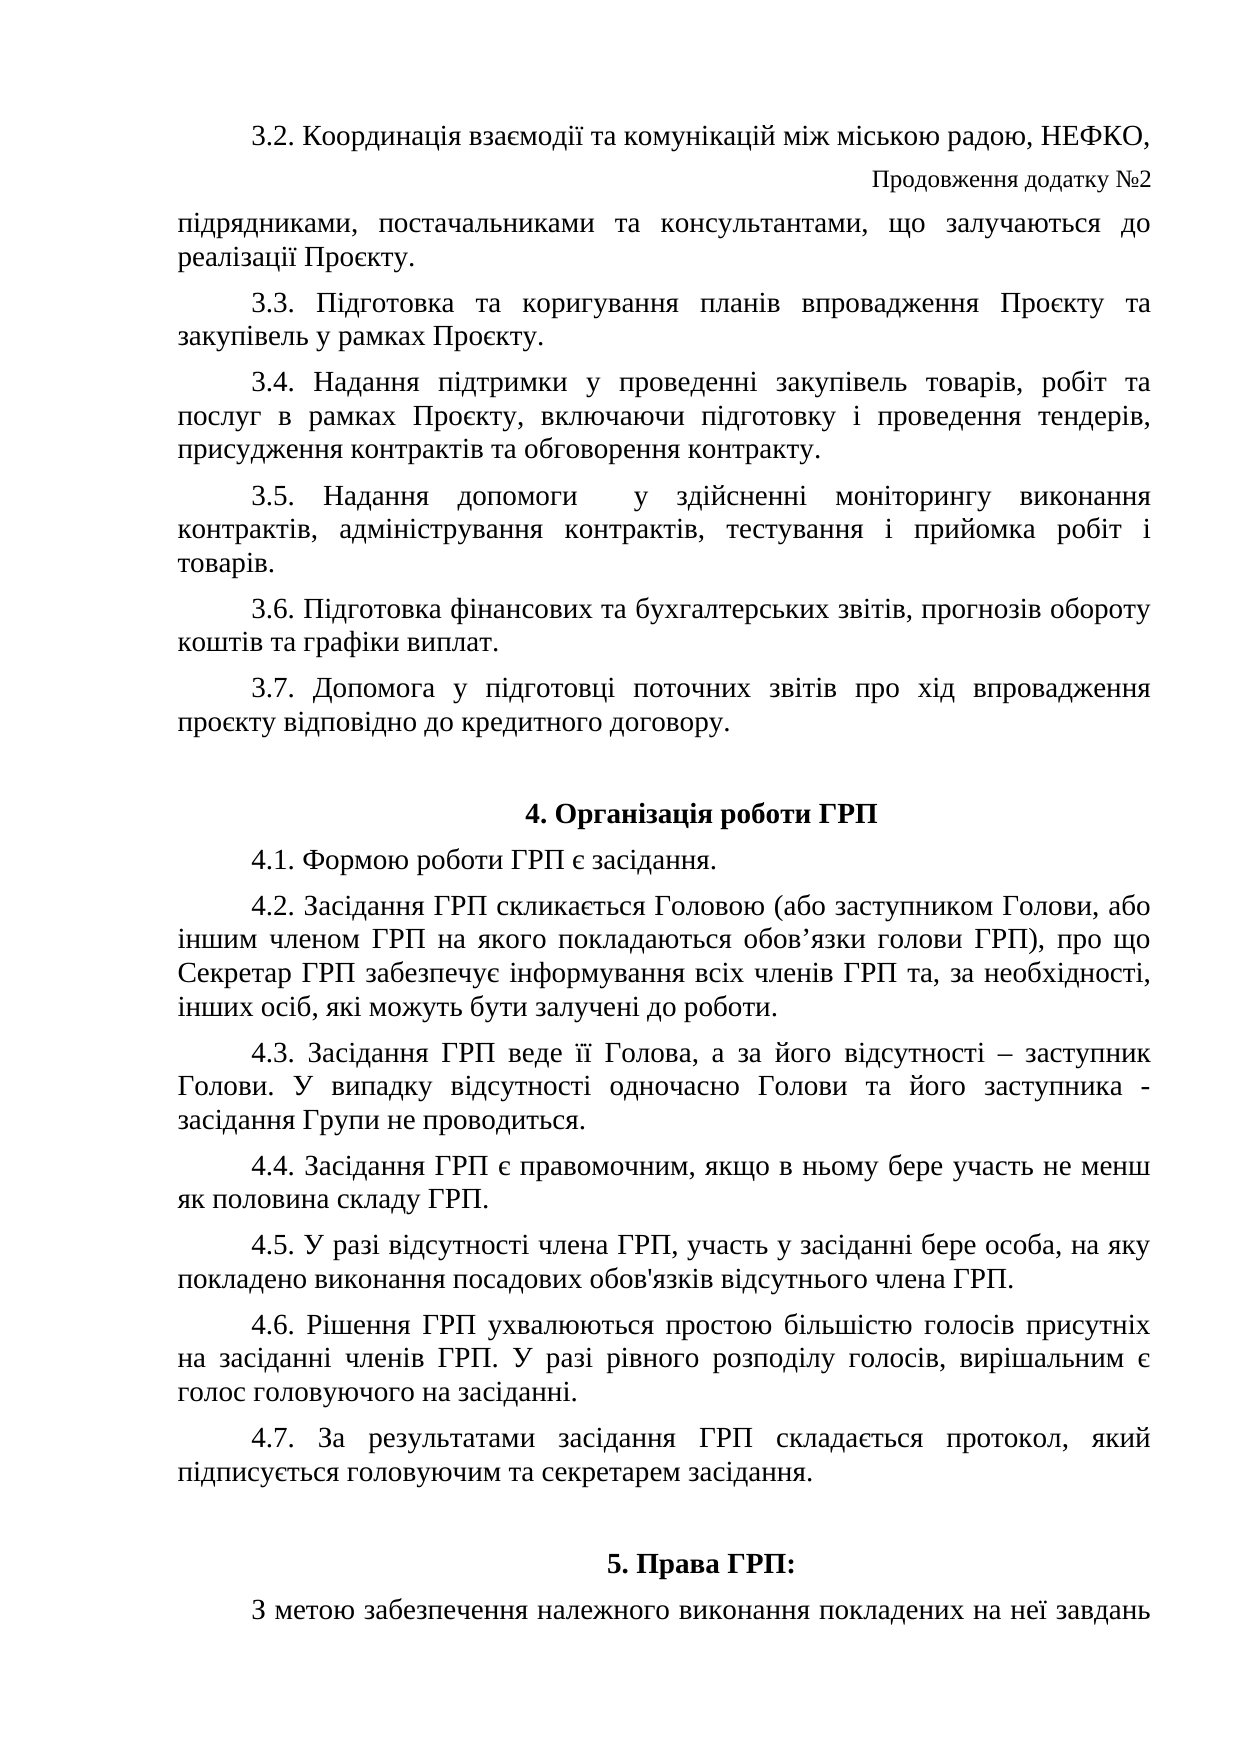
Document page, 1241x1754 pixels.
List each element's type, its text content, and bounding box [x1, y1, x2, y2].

text 4.3. Засідання ГРП веде її Голова, а за його відсутності – заступник Голови. У випадку відсутності одночасно Голови та його заступника - засідання Групи не проводиться. [177, 1035, 1152, 1135]
text 4.7. За результатами засідання ГРП складається протокол, який підписується головуючим та секретарем засідання. [177, 1420, 1152, 1487]
text 3.3. Підготовка та коригування планів впровадження Проєкту та закупівель у рамках Проєкту. [177, 285, 1152, 352]
text 4.5. У разі відсутності члена ГРП, участь у засіданні бере особа, на яку покладено виконання посадових обов'язків відсутнього члена ГРП. [177, 1227, 1152, 1294]
text 4.2. Засідання ГРП скликається Головою (або заступником Голови, або іншим членом ГРП на якого покладаються обов’язки голови ГРП), про що Секретар ГРП забезпечує інформування всіх членів ГРП та, за необхідності, інших осіб, які можуть бути залучені до роботи. [177, 888, 1152, 1022]
text підрядниками, постачальниками та консультантами, що залучаються до реалізації Проєкту. [177, 205, 1152, 272]
text 3.2. Координація взаємодії та комунікацій між міською радою, НЕФКО, [177, 118, 1152, 152]
text 4. Організація роботи ГРП [177, 796, 1152, 829]
text 3.4. Надання підтримки у проведенні закупівель товарів, робіт та послуг в рамках Проєкту, включаючи підготовку і проведення тендерів, присудження контрактів та обговорення контракту. [177, 364, 1152, 465]
text 4.4. Засідання ГРП є правомочним, якщо в ньому бере участь не менш як половина складу ГРП. [177, 1148, 1152, 1215]
text 5. Права ГРП: [177, 1546, 1152, 1579]
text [177, 1592, 1152, 1625]
text Продовження додатку №2 [177, 164, 1152, 193]
text 3.7. Допомога у підготовці поточних звітів про хід впровадження проєкту відповідно до кредитного договору. [177, 670, 1152, 737]
text 4.1. Формою роботи ГРП є засідання. [177, 842, 1152, 876]
text 3.5. Надання допомоги у здійсненні моніторингу виконання контрактів, адміністрування контрактів, тестування і прийомка робіт і товарів. [177, 478, 1152, 578]
text 4.6. Рішення ГРП ухвалюються простою більшістю голосів присутніх на засіданні членів ГРП. У разі рівного розподілу голосів, вирішальним є голос головуючого на засіданні. [177, 1307, 1152, 1408]
text 3.6. Підготовка фінансових та бухгалтерських звітів, прогнозів обороту коштів та графіки виплат. [177, 591, 1152, 658]
